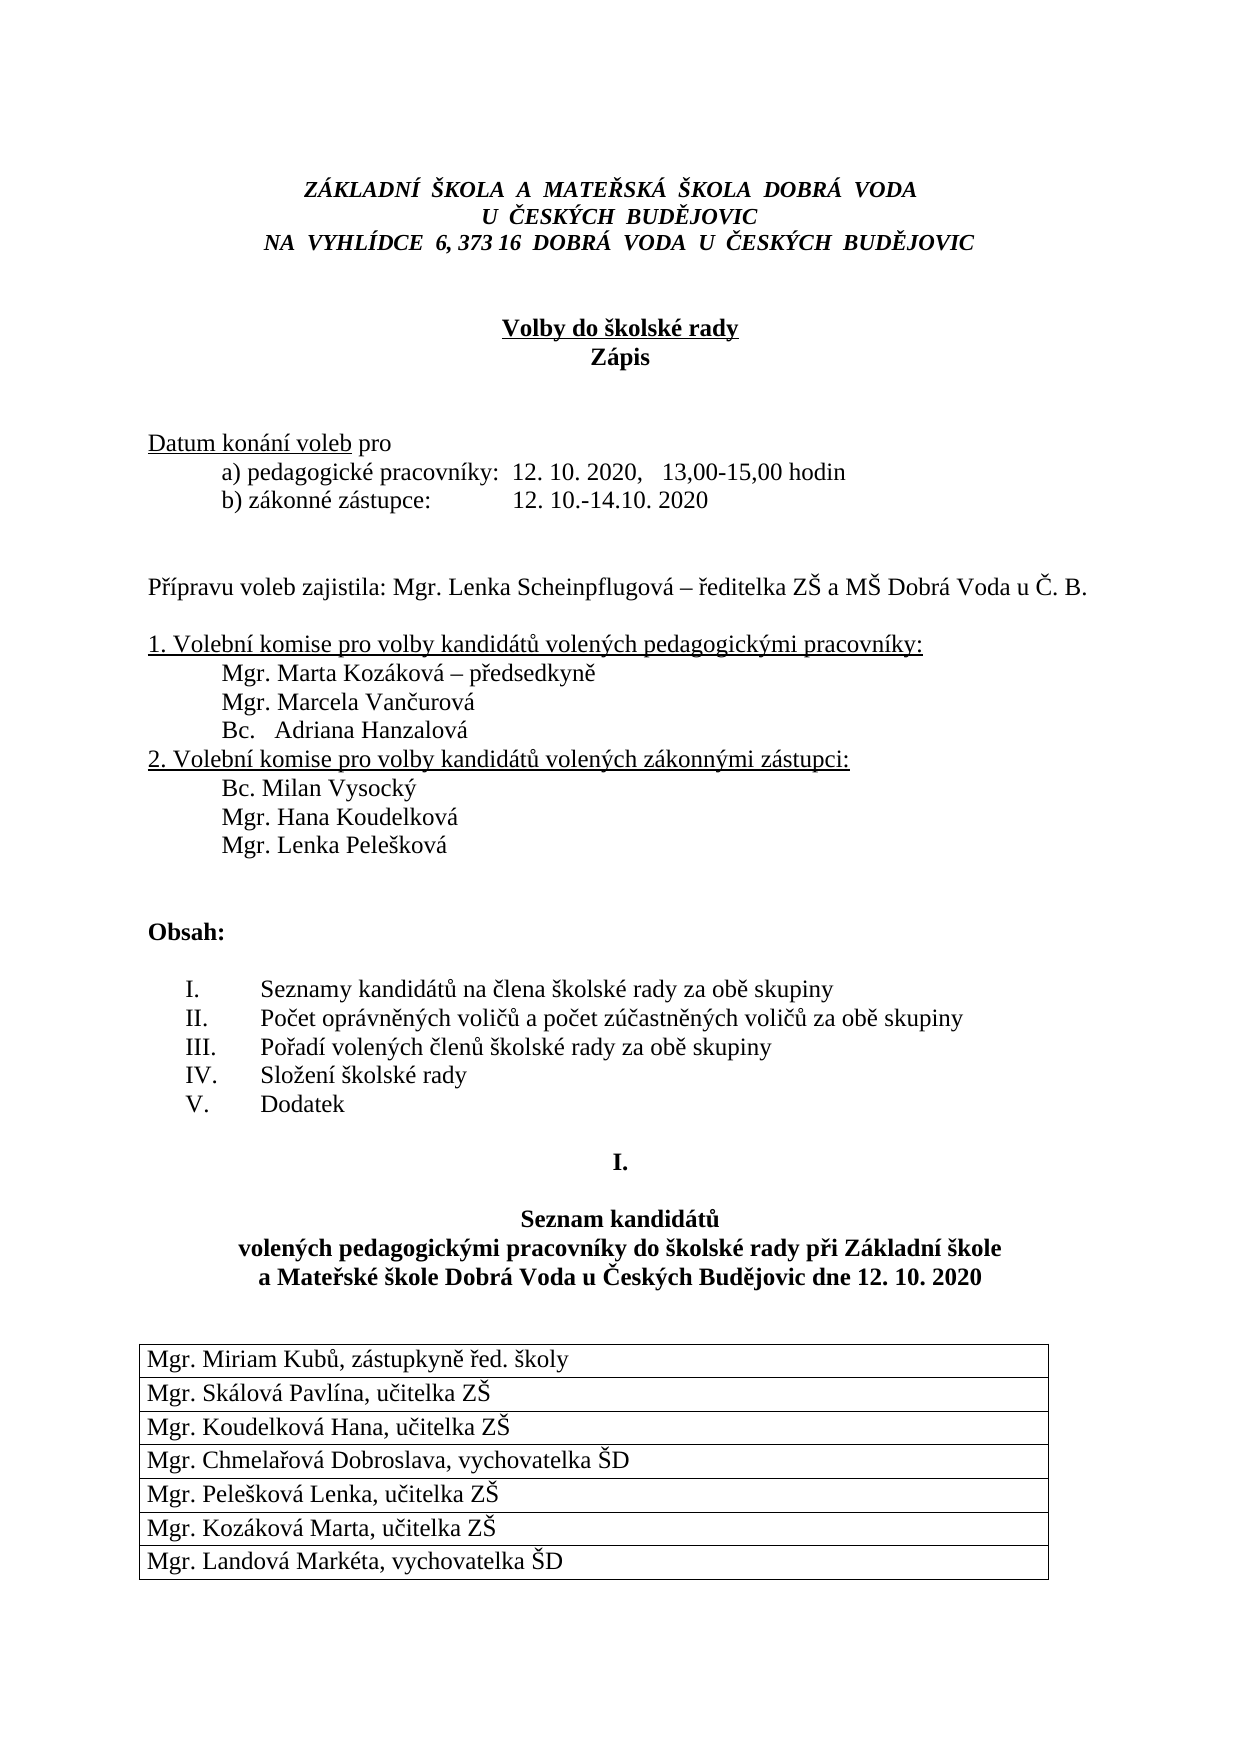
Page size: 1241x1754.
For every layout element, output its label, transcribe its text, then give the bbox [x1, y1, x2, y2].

title Seznam kandidátů [148, 1204, 1093, 1233]
title I. [148, 1147, 1093, 1175]
title Mgr. Marcela Vančurová [148, 687, 1093, 715]
table_cell Mgr. Koudelková Hana, učitelka ZŠ [140, 1412, 1048, 1444]
title Pořadí volených členů školské rady za obě skupiny [185, 1032, 1093, 1060]
title Bc. Adriana Hanzalová [148, 715, 1093, 744]
title Přípravu voleb zajistila: Mgr. Lenka Scheinpflugová – ředitelka ZŠ a MŠ Dobrá Voda u Č. B. [148, 572, 1093, 600]
title Obsah: [148, 917, 1093, 945]
text volených pedagogickými pracovníky do školské rady při Základní škole [148, 1233, 1093, 1262]
title Mgr. Lenka Pelešková [148, 830, 1093, 859]
table_cell Mgr. Pelešková Lenka, učitelka ZŠ [140, 1479, 1048, 1512]
title Počet oprávněných voličů a počet zúčastněných voličů za obě skupiny [185, 1003, 1093, 1032]
title 2. Volební komise pro volby kandidátů volených zákonnými zástupci: [148, 744, 1093, 773]
title Volby do školské rady [148, 313, 1093, 342]
text a Mateřské škole Dobrá Voda u Českých Budějovic dne 12. 10. 2020 [148, 1262, 1093, 1290]
title U ČESKÝCH BUDĚJOVIC [148, 203, 1093, 229]
title Datum konání voleb pro [148, 428, 1093, 457]
title Mgr. Hana Koudelková [148, 802, 1093, 830]
title Seznamy kandidátů na člena školské rady za obě skupiny [185, 974, 1093, 1003]
table_cell Mgr. Kozáková Marta, učitelka ZŠ [140, 1513, 1048, 1545]
title 1. Volební komise pro volby kandidátů volených pedagogickými pracovníky: [148, 629, 1093, 658]
title Mgr. Marta Kozáková – předsedkyně [148, 658, 1093, 687]
title ZÁKLADNÍ ŠKOLA A MATEŘSKÁ ŠKOLA DOBRÁ VODA [148, 176, 1093, 203]
title Složení školské rady [185, 1060, 1093, 1089]
table_header Mgr. Miriam Kubů, zástupkyně řed. školy [140, 1345, 1048, 1377]
title Dodatek [185, 1089, 1093, 1118]
title Zápis [148, 342, 1093, 370]
title NA VYHLÍDCE 6, 373 16 DOBRÁ VODA U ČESKÝCH BUDĚJOVIC [148, 229, 1093, 255]
title Bc. Milan Vysocký [148, 773, 1093, 802]
table_cell Mgr. Chmelařová Dobroslava, vychovatelka ŠD [140, 1445, 1048, 1478]
table_cell Mgr. Skálová Pavlína, učitelka ZŠ [140, 1378, 1048, 1411]
table_cell Mgr. Landová Markéta, vychovatelka ŠD [140, 1546, 1048, 1579]
title b) zákonné zástupce: 12. 10.-14.10. 2020 [148, 485, 1093, 514]
title a) pedagogické pracovníky: 12. 10. 2020, 13,00-15,00 hodin [148, 457, 1093, 485]
